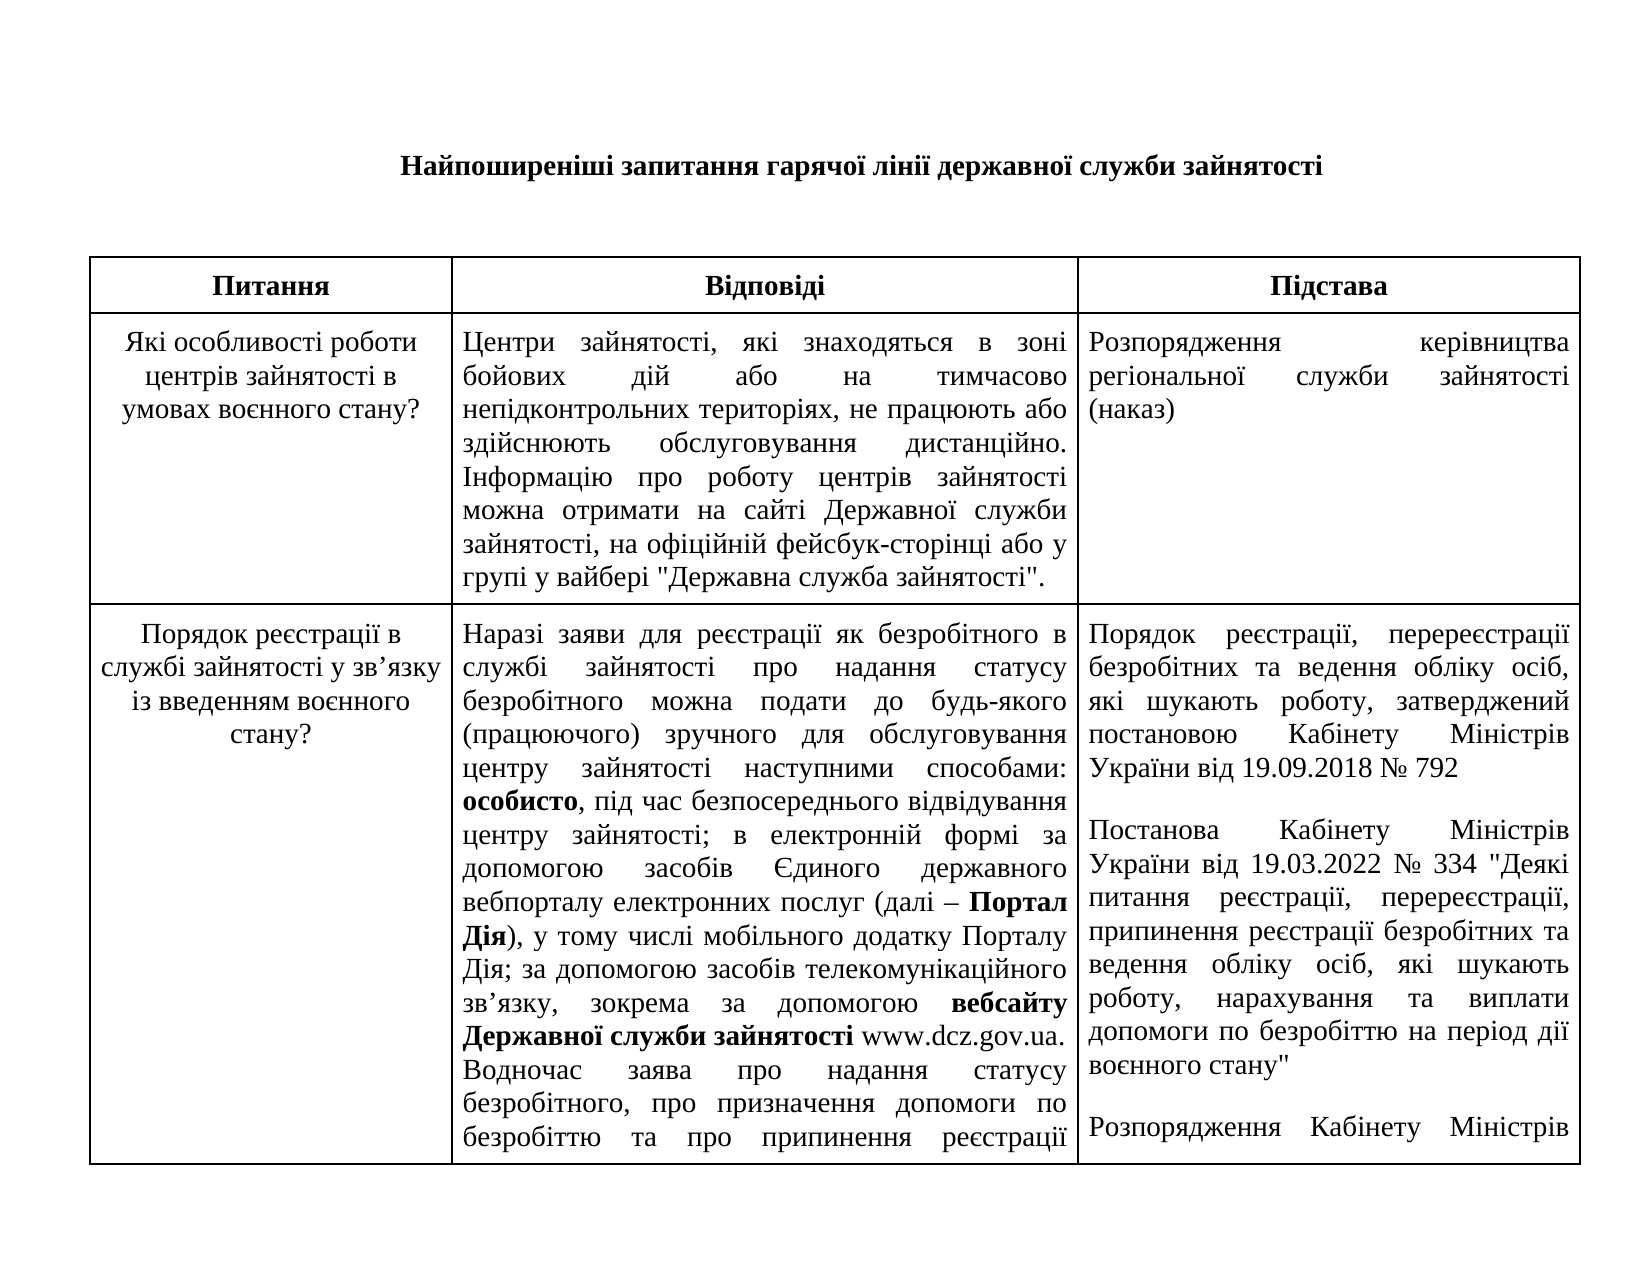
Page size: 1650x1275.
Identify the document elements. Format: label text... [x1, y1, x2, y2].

text Найпоширеніші запитання гарячої лінії державної служби зайнятості [89, 148, 1561, 181]
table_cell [91, 605, 451, 1163]
table_header Відповіді [453, 258, 1077, 312]
table_cell Центри зайнятості, які знаходяться в зоні бойових дій або на тимчасово непідконтрольних територіях, не працюють або здійснюють обслуговування дистанційно. Інформацію про роботу центрів зайнятості можна отримати на сайті Державної служби зайнятості, на офіційній фейсбук-сторінці або у групі у вайбері "Державна служба зайнятості". [453, 314, 1077, 603]
table_cell Які особливості роботи центрів зайнятості в умовах воєнного стану? [91, 314, 451, 603]
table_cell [453, 605, 1077, 1163]
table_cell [1079, 605, 1579, 1163]
table_header Питання [91, 258, 451, 312]
table_cell Розпорядження керівництва регіональної служби зайнятості (наказ) [1079, 314, 1579, 603]
table_header Підстава [1079, 258, 1579, 312]
